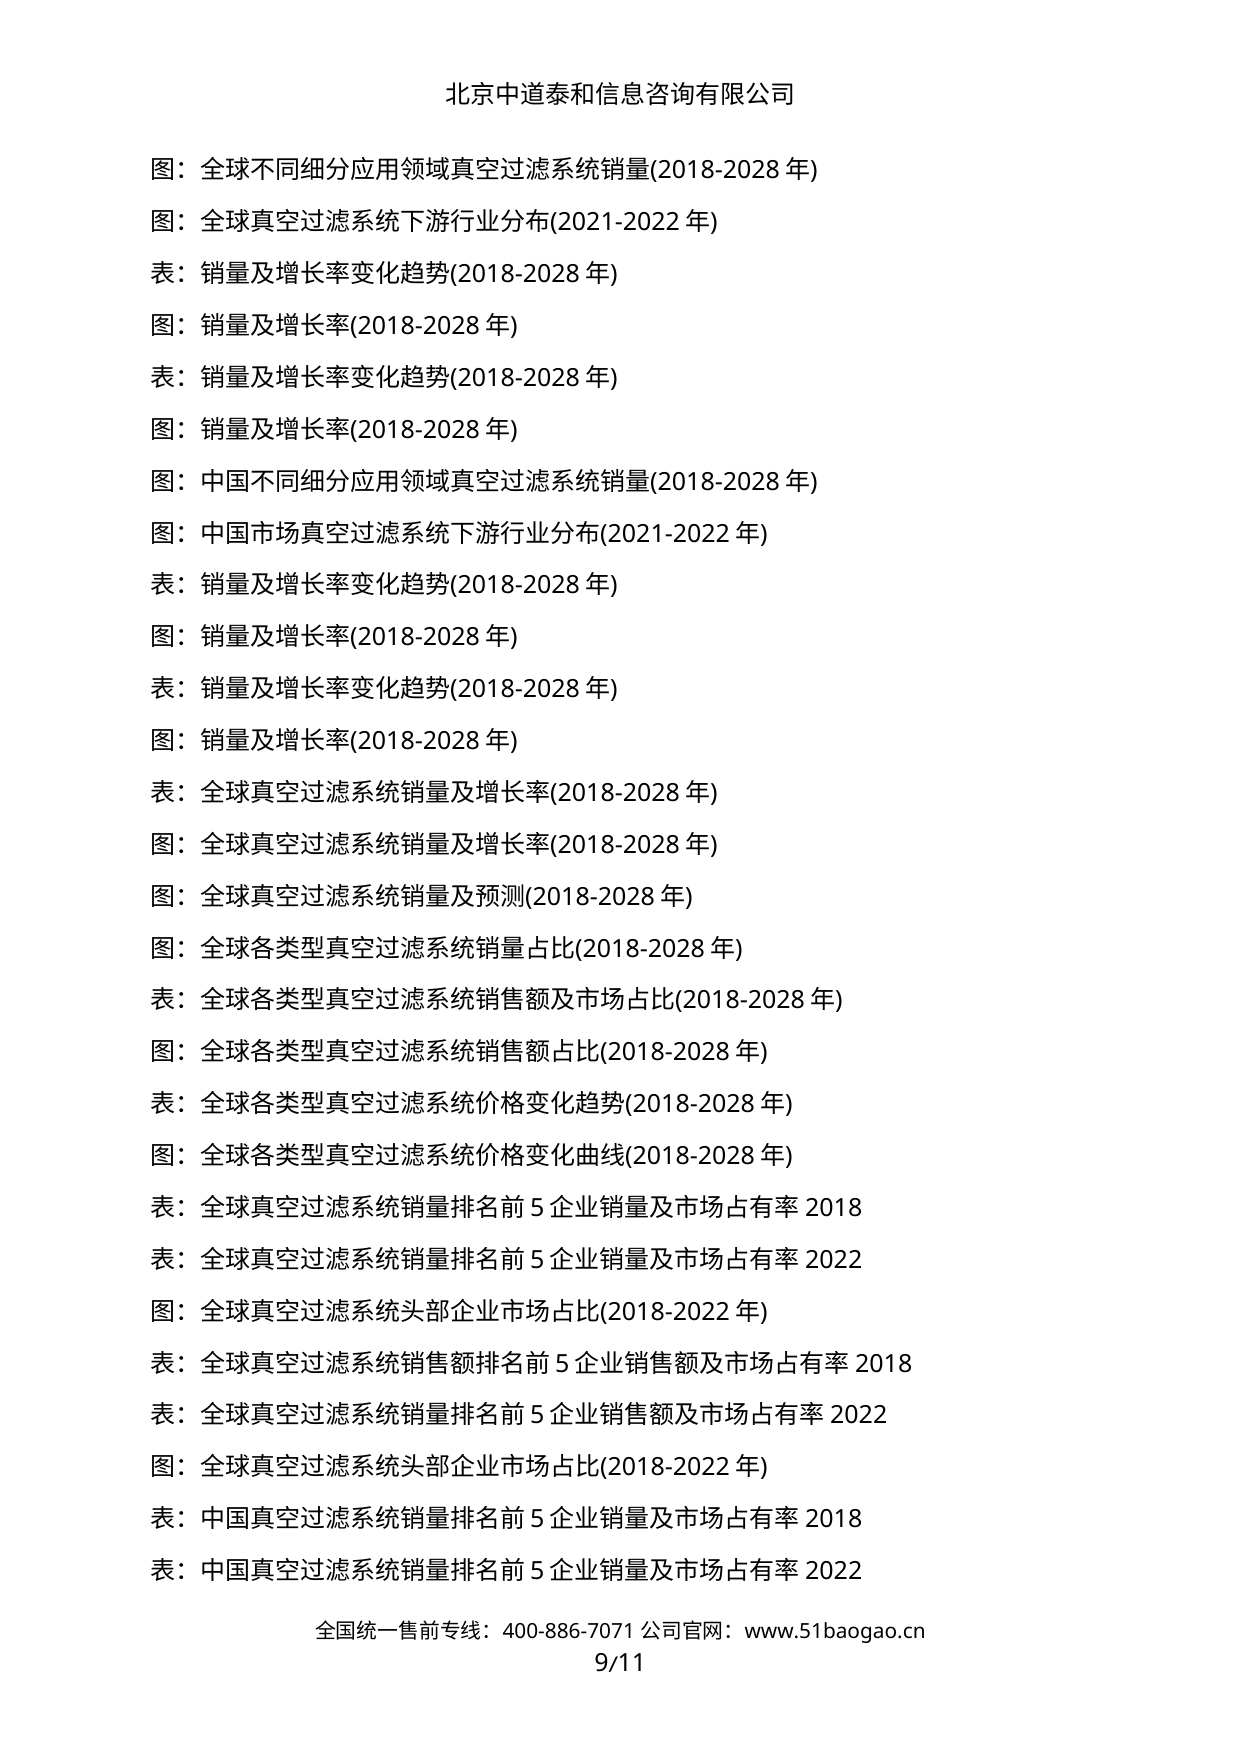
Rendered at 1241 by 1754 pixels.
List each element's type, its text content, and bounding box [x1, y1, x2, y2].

text 表：全球真空过滤系统销量及增长率(2018-2028年) [150, 772, 1090, 809]
text 图：销量及增长率(2018-2028年) [150, 306, 1090, 342]
text 表：中国真空过滤系统销量排名前5企业销量及市场占有率 2018 [150, 1499, 1090, 1535]
text 表：全球真空过滤系统销量排名前5企业销量及市场占有率 2018 [150, 1187, 1090, 1224]
text 图：全球真空过滤系统头部企业市场占比(2018-2022年) [150, 1291, 1090, 1327]
text 图：全球真空过滤系统销量及增长率(2018-2028年) [150, 824, 1090, 861]
text 表：销量及增长率变化趋势(2018-2028年) [150, 669, 1090, 705]
text 图：全球各类型真空过滤系统销量占比(2018-2028年) [150, 928, 1090, 964]
text 表：全球各类型真空过滤系统销售额及市场占比(2018-2028年) [150, 980, 1090, 1016]
text 表：销量及增长率变化趋势(2018-2028年) [150, 254, 1090, 290]
text 图：中国市场真空过滤系统下游行业分布(2021-2022年) [150, 513, 1090, 549]
text 图：中国不同细分应用领域真空过滤系统销量(2018-2028年) [150, 461, 1090, 497]
text 图：销量及增长率(2018-2028年) [150, 409, 1090, 446]
text 图：全球真空过滤系统销量及预测(2018-2028年) [150, 876, 1090, 912]
text 图：全球各类型真空过滤系统销售额占比(2018-2028年) [150, 1032, 1090, 1068]
text 图：全球各类型真空过滤系统价格变化曲线(2018-2028年) [150, 1136, 1090, 1172]
text 表：全球各类型真空过滤系统价格变化趋势(2018-2028年) [150, 1084, 1090, 1120]
text 图：销量及增长率(2018-2028年) [150, 617, 1090, 653]
text 表：全球真空过滤系统销量排名前5企业销量及市场占有率 2022 [150, 1239, 1090, 1276]
text 表：全球真空过滤系统销量排名前5企业销售额及市场占有率 2022 [150, 1395, 1090, 1431]
text 表：销量及增长率变化趋势(2018-2028年) [150, 357, 1090, 394]
text 图：销量及增长率(2018-2028年) [150, 721, 1090, 757]
text 图：全球真空过滤系统下游行业分布(2021-2022年) [150, 202, 1090, 238]
text 表：中国真空过滤系统销量排名前5企业销量及市场占有率 2022 [150, 1551, 1090, 1587]
text 表：销量及增长率变化趋势(2018-2028年) [150, 565, 1090, 601]
text 图：全球不同细分应用领域真空过滤系统销量(2018-2028年) [150, 150, 1090, 186]
text 图：全球真空过滤系统头部企业市场占比(2018-2022年) [150, 1447, 1090, 1483]
text 表：全球真空过滤系统销售额排名前5企业销售额及市场占有率 2018 [150, 1343, 1090, 1379]
